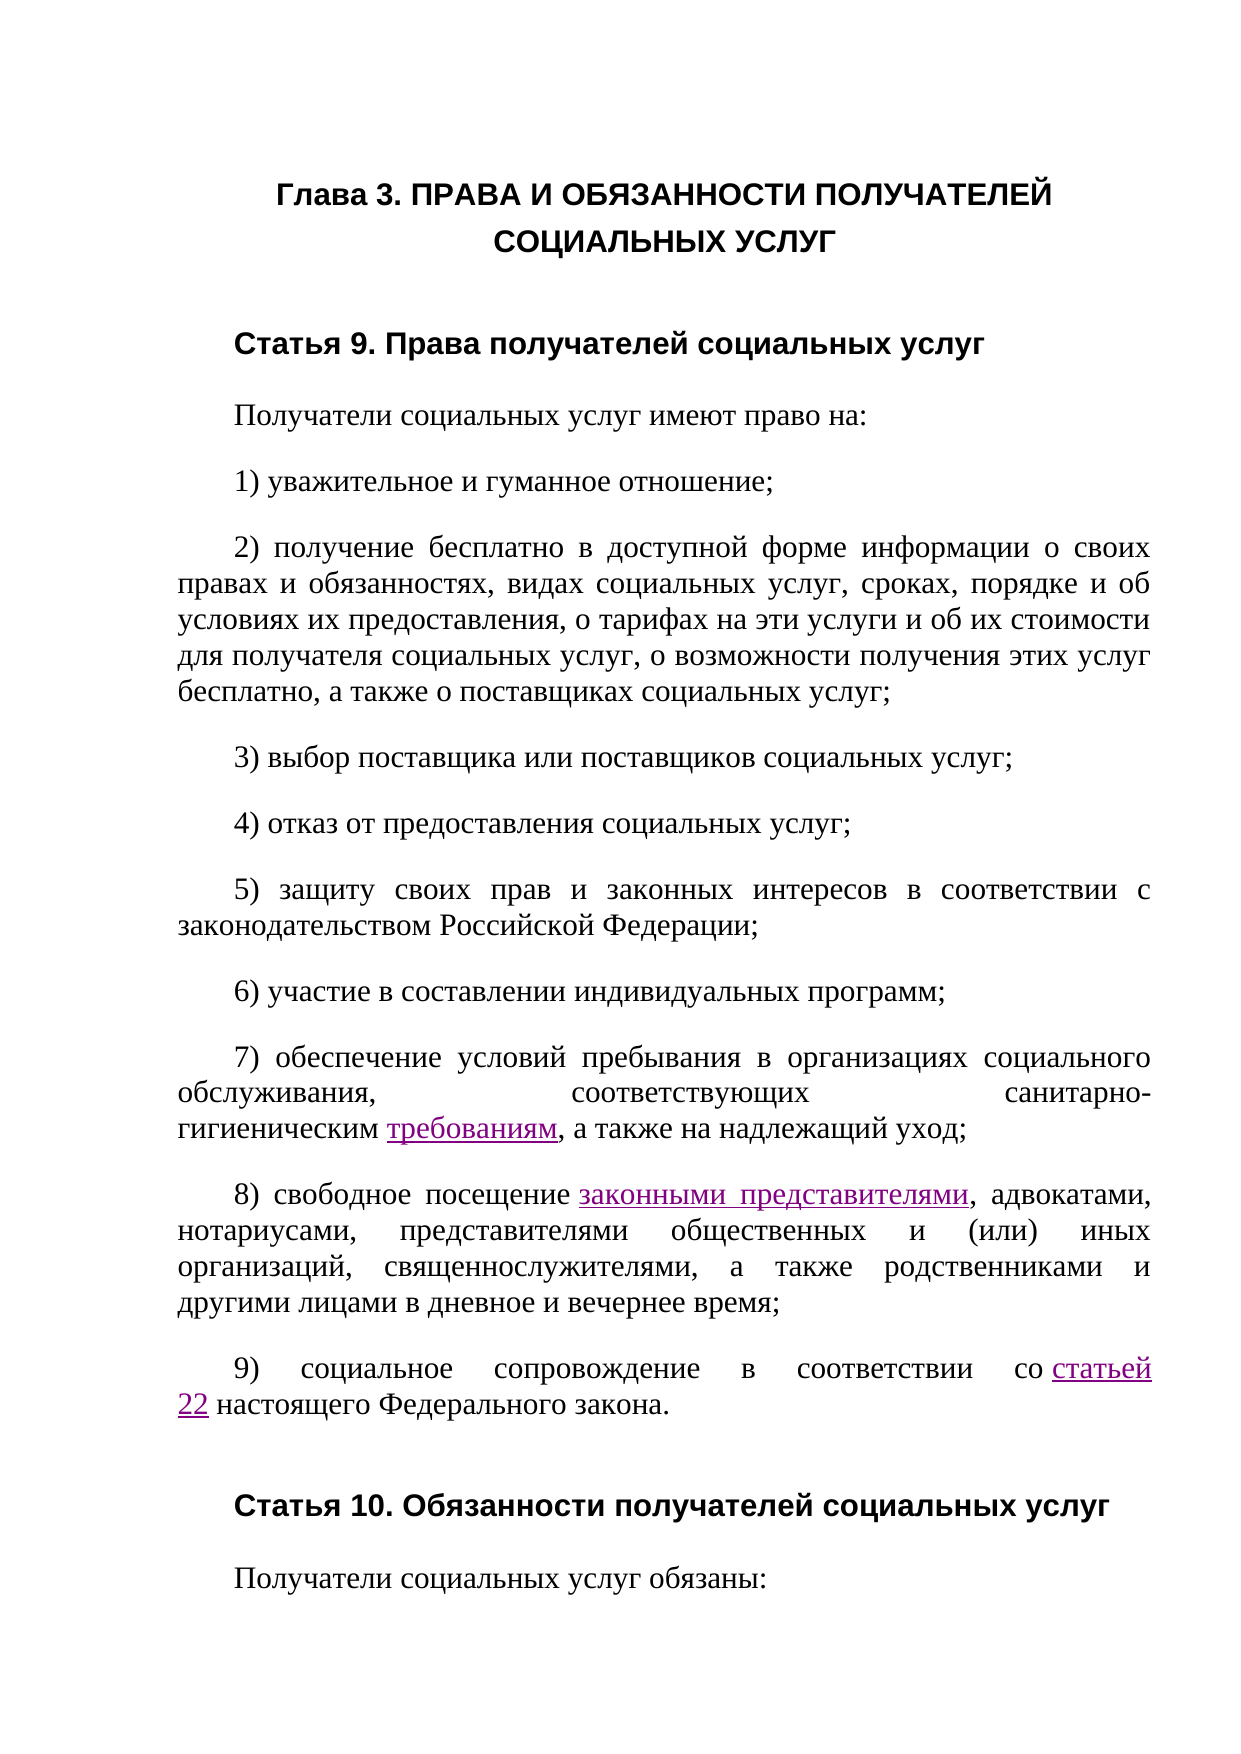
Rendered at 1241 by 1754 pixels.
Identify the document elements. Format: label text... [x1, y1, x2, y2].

text 8) свободное посещение законными представителями, адвокатами, нотариусами, представителями общественных и (или) иных организаций, священнослужителями, а также родственниками и другими лицами в дневное и вечернее время; [177, 1176, 1152, 1319]
text 1) уважительное и гуманное отношение; [177, 462, 1152, 498]
text 3) выбор поставщика или поставщиков социальных услуг; [177, 738, 1152, 774]
text Глава 3. ПРАВА И ОБЯЗАННОСТИ ПОЛУЧАТЕЛЕЙ СОЦИАЛЬНЫХ УСЛУГ [177, 165, 1152, 259]
text 9) социальное сопровождение в соответствии со статьей 22 настоящего Федерального закона. [177, 1349, 1152, 1421]
text Получатели социальных услуг обязаны: [177, 1559, 1152, 1595]
text Статья 10. Обязанности получателей социальных услуг [177, 1487, 1152, 1523]
text 2) получение бесплатно в доступной форме информации о своих правах и обязанностях, видах социальных услуг, сроках, порядке и об условиях их предоставления, о тарифах на эти услуги и об их стоимости для получателя социальных услуг, о возможности получения этих услуг бесплатно, а также о поставщиках социальных услуг; [177, 528, 1152, 708]
text Статья 9. Права получателей социальных услуг [177, 325, 1152, 361]
text Получатели социальных услуг имеют право на: [177, 397, 1152, 432]
text 6) участие в составлении индивидуальных программ; [177, 972, 1152, 1008]
text 7) обеспечение условий пребывания в организациях социального обслуживания, соответствующих санитарно-гигиеническим требованиям, а также на надлежащий уход; [177, 1038, 1152, 1146]
text 4) отказ от предоставления социальных услуг; [177, 804, 1152, 840]
text 5) защиту своих прав и законных интересов в соответствии с законодательством Российской Федерации; [177, 870, 1152, 942]
